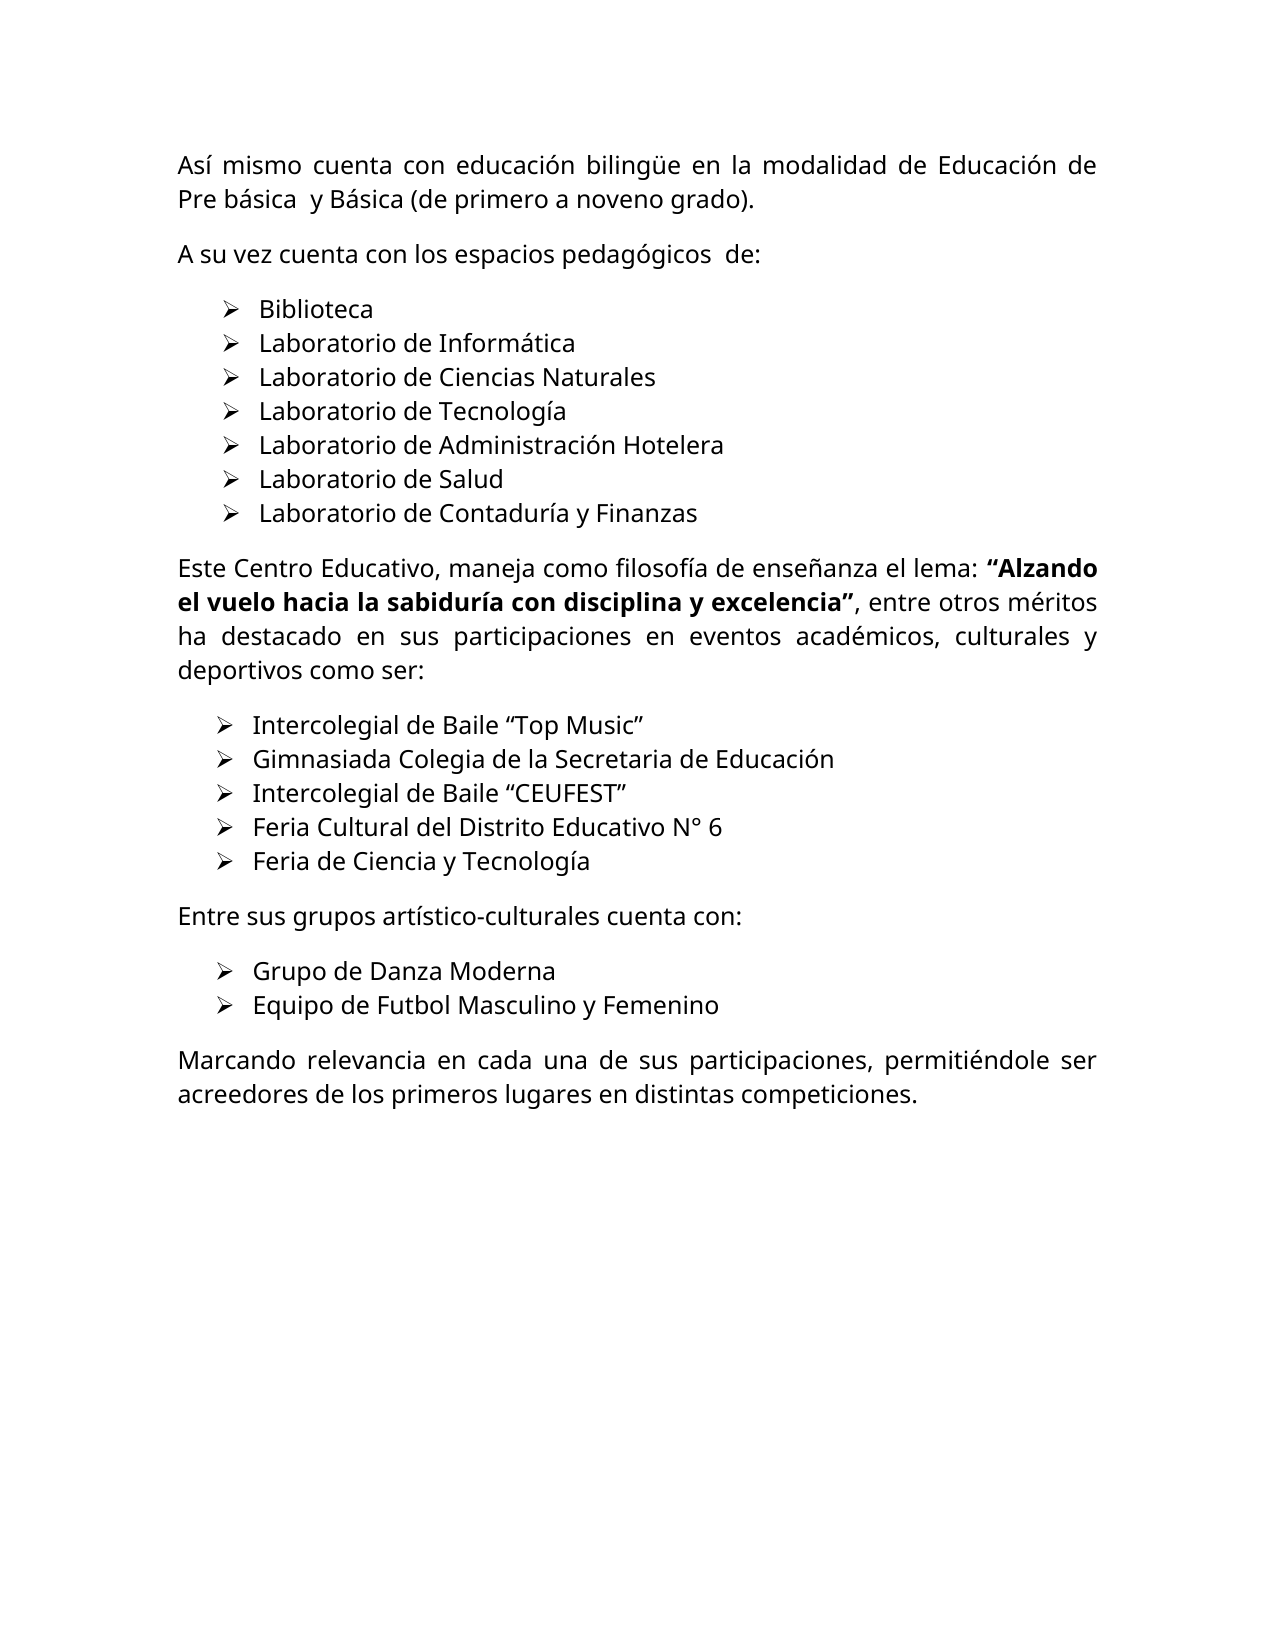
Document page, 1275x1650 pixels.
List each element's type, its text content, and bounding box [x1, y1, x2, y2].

list Equipo de Futbol Masculino y Femenino [215, 988, 1098, 1022]
list Gimnasiada Colegia de la Secretaria de Educación [215, 742, 1098, 776]
text A su vez cuenta con los espacios pedagógicos de: [177, 237, 1098, 271]
list Biblioteca [221, 291, 1098, 326]
list Intercolegial de Baile “CEUFEST” [215, 776, 1098, 810]
list Feria de Ciencia y Tecnología [215, 844, 1098, 878]
text Así mismo cuenta con educación bilingüe en la modalidad de Educación de Pre básica y Básica (de primero a noveno grado). [177, 148, 1098, 216]
list Laboratorio de Administración Hotelera [221, 428, 1098, 462]
list Laboratorio de Ciencias Naturales [221, 359, 1098, 394]
text Este Centro Educativo, maneja como filosofía de enseñanza el lema: “Alzando el vuelo hacia la sabiduría con disciplina y excelencia”, entre otros méritos ha destacado en sus participaciones en eventos académicos, culturales y deportivos como ser: [177, 551, 1098, 687]
list Laboratorio de Contaduría y Finanzas [221, 496, 1098, 530]
text Marcando relevancia en cada una de sus participaciones, permitiéndole ser acreedores de los primeros lugares en distintas competiciones. [177, 1043, 1098, 1111]
list Grupo de Danza Moderna [215, 954, 1098, 988]
list Laboratorio de Salud [221, 462, 1098, 496]
list Laboratorio de Informática [221, 326, 1098, 359]
list Intercolegial de Baile “Top Music” [215, 708, 1098, 742]
text Entre sus grupos artístico-culturales cuenta con: [177, 899, 1098, 933]
list Feria Cultural del Distrito Educativo N° 6 [215, 810, 1098, 844]
list Laboratorio de Tecnología [221, 394, 1098, 428]
